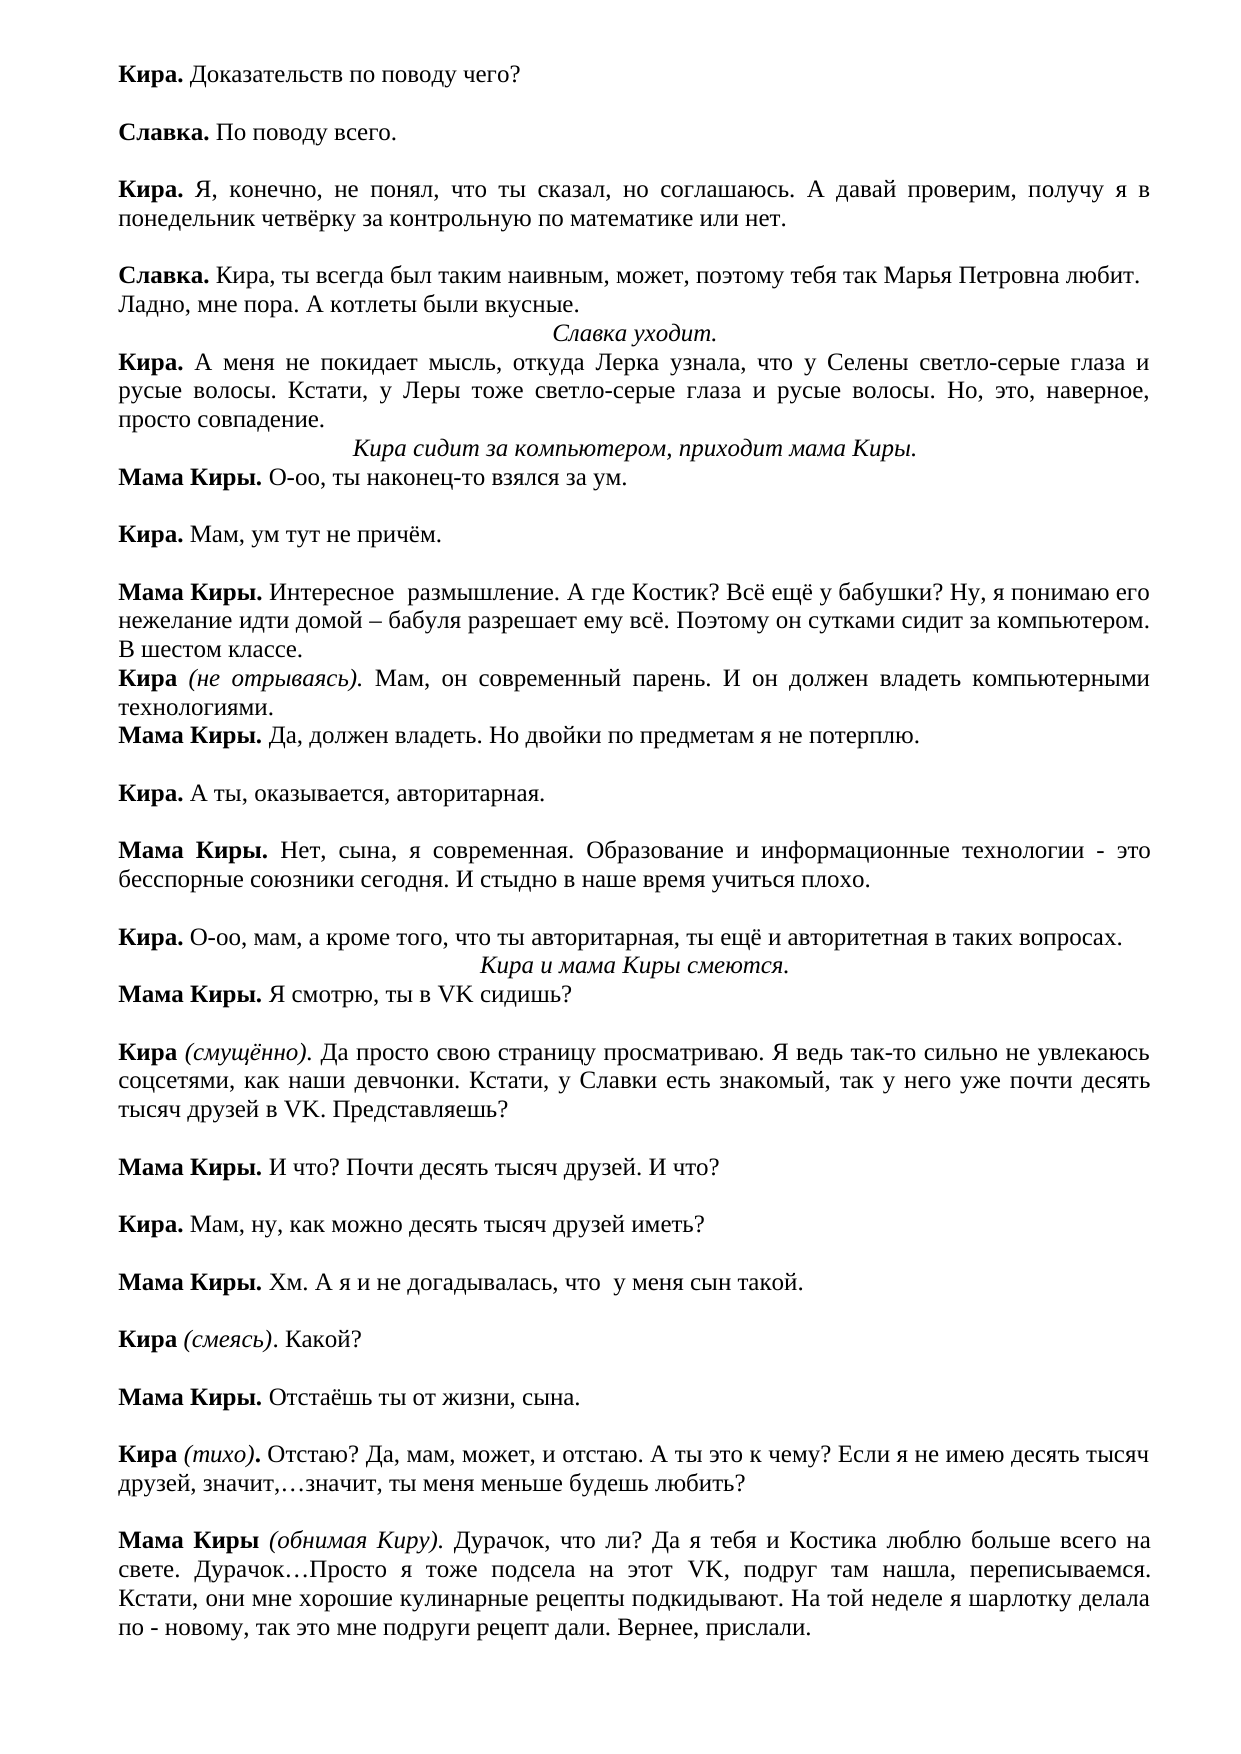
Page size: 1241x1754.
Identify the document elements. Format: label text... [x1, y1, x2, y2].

text Кира. О-оо, мам, а кроме того, что ты авторитарная, ты ещё и авторитетная в таких вопросах. [118, 922, 1152, 950]
text Кира (тихо). Отстаю? Да, мам, может, и отстаю. А ты это к чему? Если я не имею десять тысяч друзей, значит,…значит, ты меня меньше будешь любить? [118, 1439, 1152, 1497]
text Славка. По поводу всего. [118, 117, 1152, 145]
text Славка. Кира, ты всегда был таким наивным, может, поэтому тебя так Марья Петровна любит. Ладно, мне пора. А котлеты были вкусные. [118, 260, 1152, 318]
text Кира (смущённо). Да просто свою страницу просматриваю. Я ведь так-то сильно не увлекаюсь соцсетями, как наши девчонки. Кстати, у Славки есть знакомый, так у него уже почти десять тысяч друзей в VK. Представляешь? [118, 1037, 1152, 1123]
text Кира. Мам, ум тут не причём. [118, 519, 1152, 548]
text Кира (не отрываясь). Мам, он современный парень. И он должен владеть компьютерными технологиями. [118, 663, 1152, 720]
text Славка уходит. [118, 318, 1152, 347]
text Мама Киры. И что? Почти десять тысяч друзей. И что? [118, 1152, 1152, 1180]
text Кира и мама Киры смеются. [118, 950, 1152, 979]
text Кира. Мам, ну, как можно десять тысяч друзей иметь? [118, 1209, 1152, 1238]
text Мама Киры. Интересное размышление. А где Костик? Всё ещё у бабушки? Ну, я понимаю его нежелание идти домой – бабуля разрешает ему всё. Поэтому он сутками сидит за компьютером. В шестом классе. [118, 577, 1152, 663]
text Мама Киры (обнимая Киру). Дурачок, что ли? Да я тебя и Костика люблю больше всего на свете. Дурачок…Просто я тоже подсела на этот VK, подруг там нашла, переписываемся. Кстати, они мне хорошие кулинарные рецепты подкидывают. На той неделе я шарлотку делала по - новому, так это мне подруги рецепт дали. Вернее, прислали. [118, 1525, 1152, 1640]
text Кира (смеясь). Какой? [118, 1324, 1152, 1353]
text Мама Киры. Хм. А я и не догадывалась, что у меня сын такой. [118, 1267, 1152, 1295]
text Кира. Я, конечно, не понял, что ты сказал, но соглашаюсь. А давай проверим, получу я в понедельник четвёрку за контрольную по математике или нет. [118, 174, 1152, 232]
text Мама Киры. О-оо, ты наконец-то взялся за ум. [118, 462, 1152, 490]
text Мама Киры. Да, должен владеть. Но двойки по предметам я не потерплю. [118, 720, 1152, 749]
text Мама Киры. Нет, сына, я современная. Образование и информационные технологии - это бесспорные союзники сегодня. И стыдно в наше время учиться плохо. [118, 835, 1152, 893]
text Мама Киры. Отстаёшь ты от жизни, сына. [118, 1382, 1152, 1410]
text Мама Киры. Я смотрю, ты в VK сидишь? [118, 979, 1152, 1008]
text Кира. А меня не покидает мысль, откуда Лерка узнала, что у Селены светло-серые глаза и русые волосы. Кстати, у Леры тоже светло-серые глаза и русые волосы. Но, это, наверное, просто совпадение. [118, 347, 1152, 433]
text Кира. А ты, оказывается, авторитарная. [118, 778, 1152, 807]
text Кира сидит за компьютером, приходит мама Киры. [118, 433, 1152, 462]
text Кира. Доказательств по поводу чего? [118, 59, 1152, 88]
